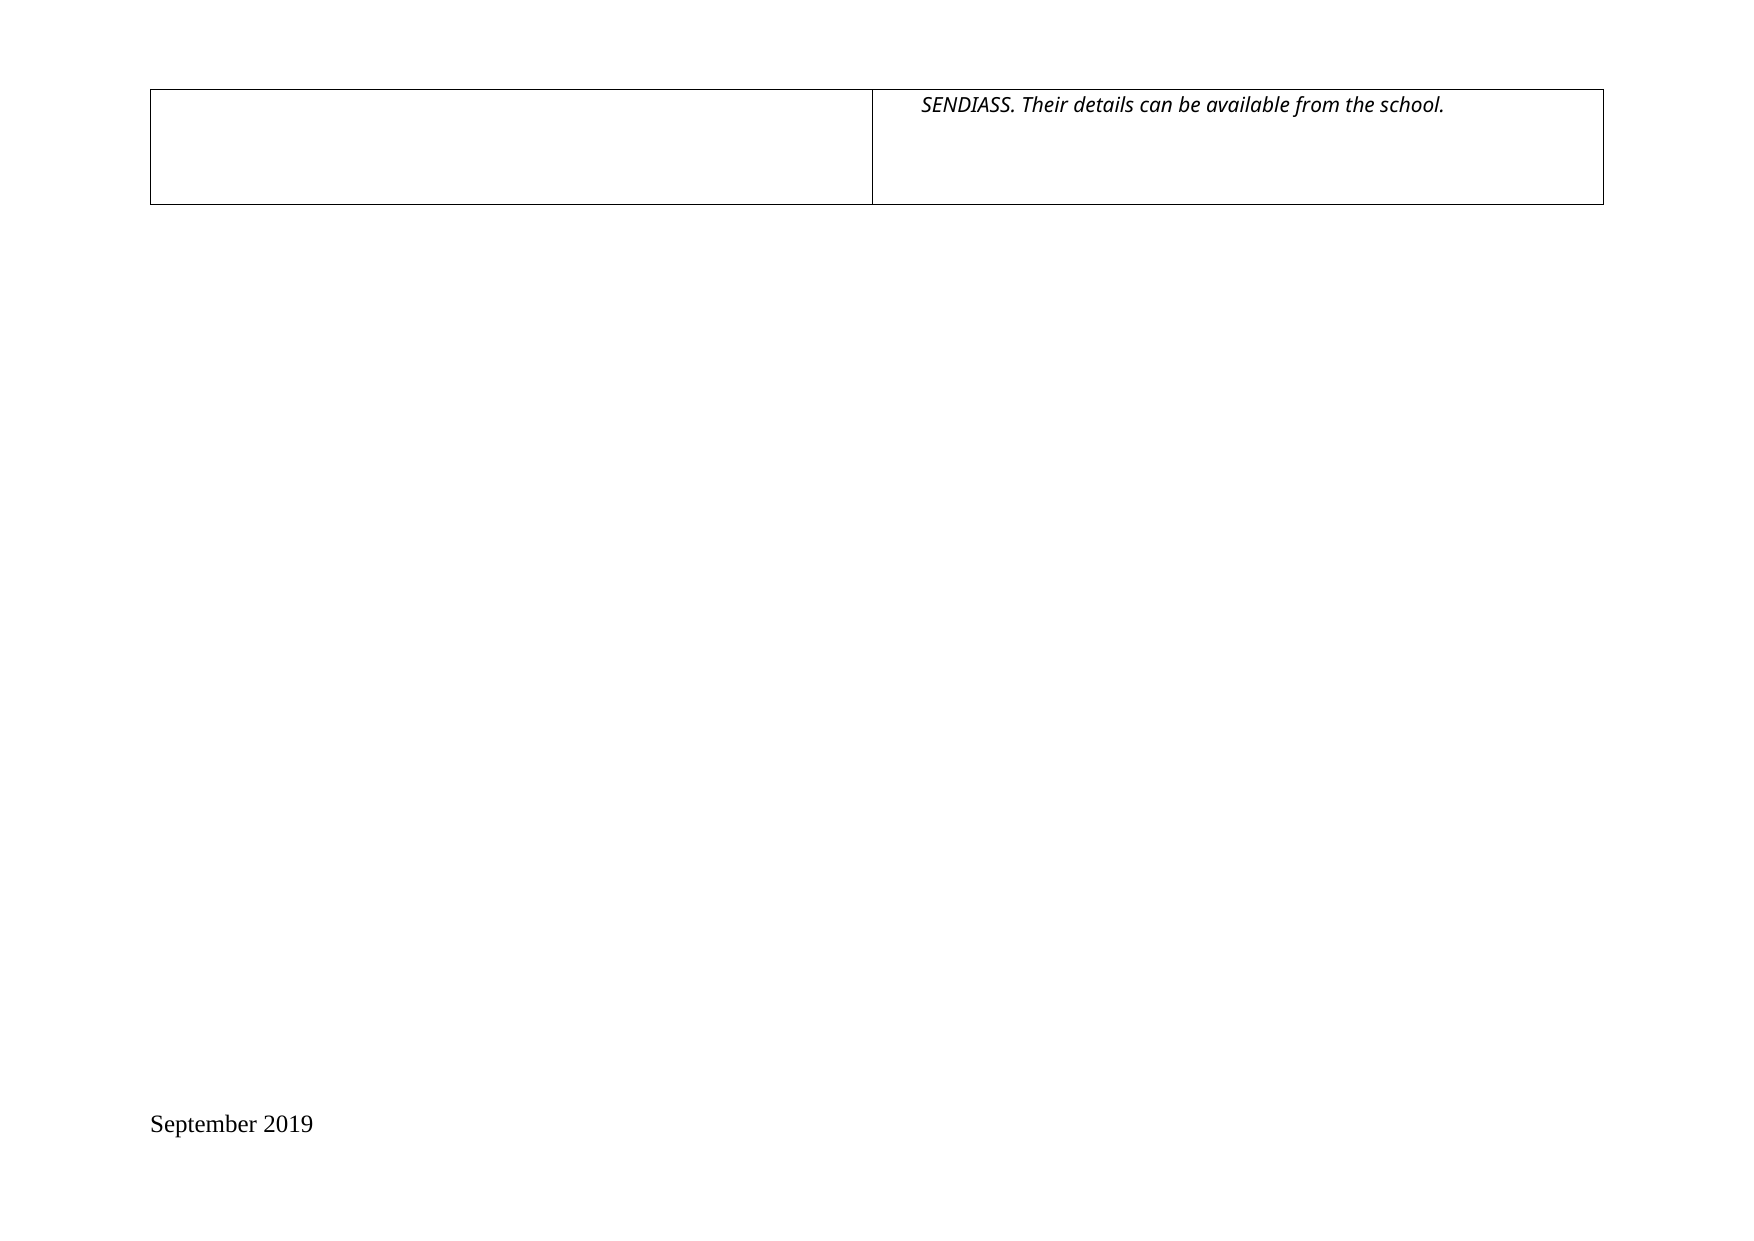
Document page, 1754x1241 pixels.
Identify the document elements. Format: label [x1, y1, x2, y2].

table_cell [151, 90, 872, 203]
table_cell [873, 90, 1603, 203]
